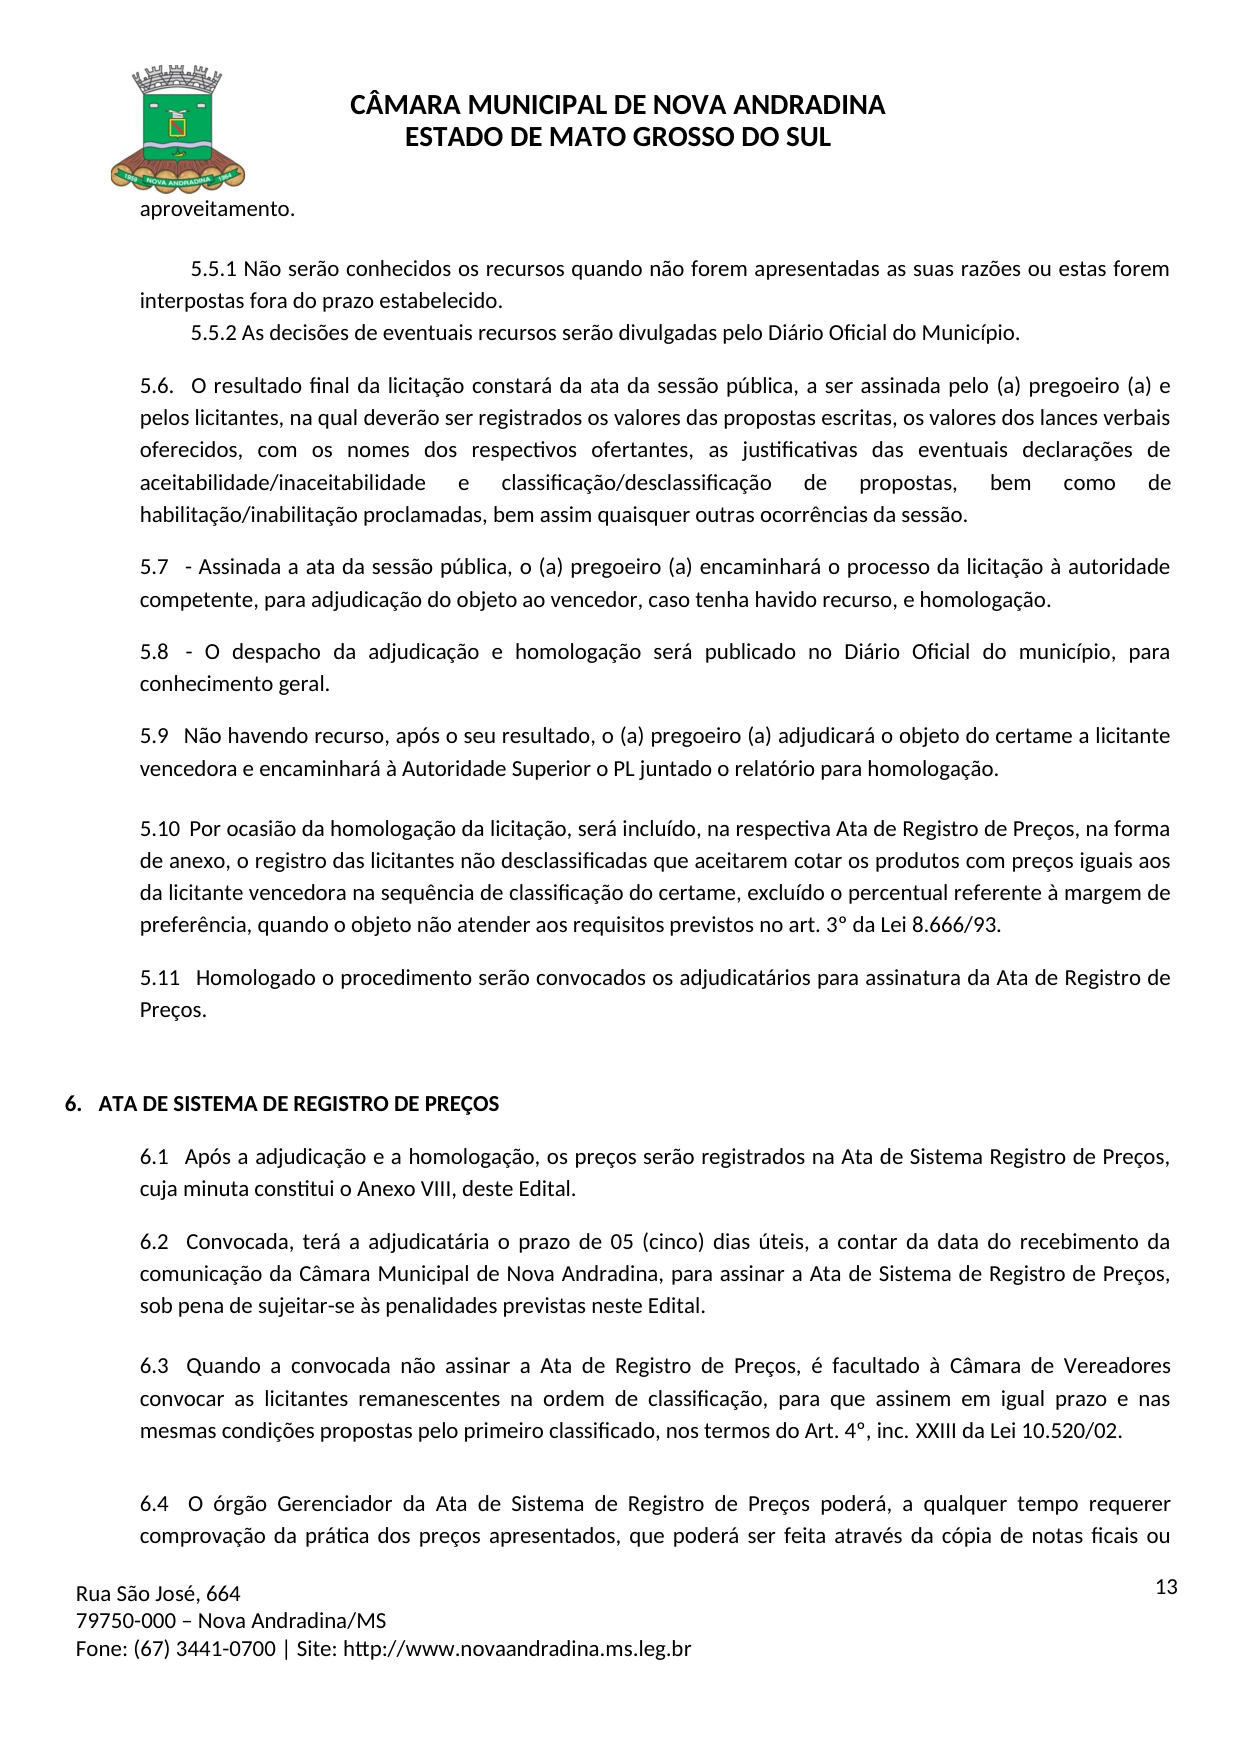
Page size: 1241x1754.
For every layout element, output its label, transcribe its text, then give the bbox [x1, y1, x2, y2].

list O resultado final da licitação constará da ata da sessão pública, a ser assinada pelo (a) pregoeiro (a) e pelos licitantes, na qual deverão ser registrados os valores das propostas escritas, os valores dos lances verbais oferecidos, com os nomes dos respectivos ofertantes, as justificativas das eventuais declarações de aceitabilidade/inaceitabilidade e classificação/desclassificação de propostas, bem como de habilitação/inabilitação proclamadas, bem assim quaisquer outras ocorrências da sessão. [139, 371, 1173, 528]
list Convocada, terá a adjudicatária o prazo de 05 (cinco) dias úteis, a contar da data do recebimento da comunicação da Câmara Municipal de Nova Andradina, para assinar a Ata de Sistema de Registro de Preços, sob pena de sujeitar-se às penalidades previstas neste Edital. [139, 1227, 1173, 1319]
text 5.5.2 As decisões de eventuais recursos serão divulgadas pelo Diário Oficial do Município. [139, 318, 1173, 346]
list Quando a convocada não assinar a Ata de Registro de Preços, é facultado à Câmara de Vereadores convocar as licitantes remanescentes na ordem de classificação, para que assinem em igual prazo e nas mesmas condições propostas pelo primeiro classificado, nos termos do Art. 4º, inc. XXIII da Lei 10.520/02. [139, 1352, 1173, 1444]
list Por ocasião da homologação da licitação, será incluído, na respectiva Ata de Registro de Preços, na forma de anexo, o registro das licitantes não desclassificadas que aceitarem cotar os produtos com preços iguais aos da licitante vencedora na sequência de classificação do certame, excluído o percentual referente à margem de preferência, quando o objeto não atender aos requisitos previstos no art. 3º da Lei 8.666/93. [139, 814, 1173, 939]
text 5.5.1 Não serão conhecidos os recursos quando não forem apresentadas as suas razões ou estas forem interpostas fora do prazo estabelecido. [139, 254, 1173, 314]
picture [110, 65, 246, 194]
list Após a adjudicação e a homologação, os preços serão registrados na Ata de Sistema Registro de Preços, cuja minuta constitui o Anexo VIII, deste Edital. [139, 1142, 1173, 1203]
list Homologado o procedimento serão convocados os adjudicatários para assinatura da Ata de Registro de Preços. [139, 963, 1173, 1023]
list Não havendo recurso, após o seu resultado, o (a) pregoeiro (a) adjudicará o objeto do certame a licitante vencedora e encaminhará à Autoridade Superior o PL juntado o relatório para homologação. [139, 722, 1173, 782]
list O recurso terá efeito suspensivo e o seu acolhimento importará a invalidação dos atos insuscetíveis de aproveitamento. [139, 194, 1173, 222]
list - O despacho da adjudicação e homologação será publicado no Diário Oficial do município, para conhecimento geral. [139, 637, 1173, 697]
list - Assinada a ata da sessão pública, o (a) pregoeiro (a) encaminhará o processo da licitação à autoridade competente, para adjudicação do objeto ao vencedor, caso tenha havido recurso, e homologação. [139, 552, 1173, 613]
subtitle ATA DE SISTEMA DE REGISTRO DE PREÇOS [64, 1089, 1173, 1118]
